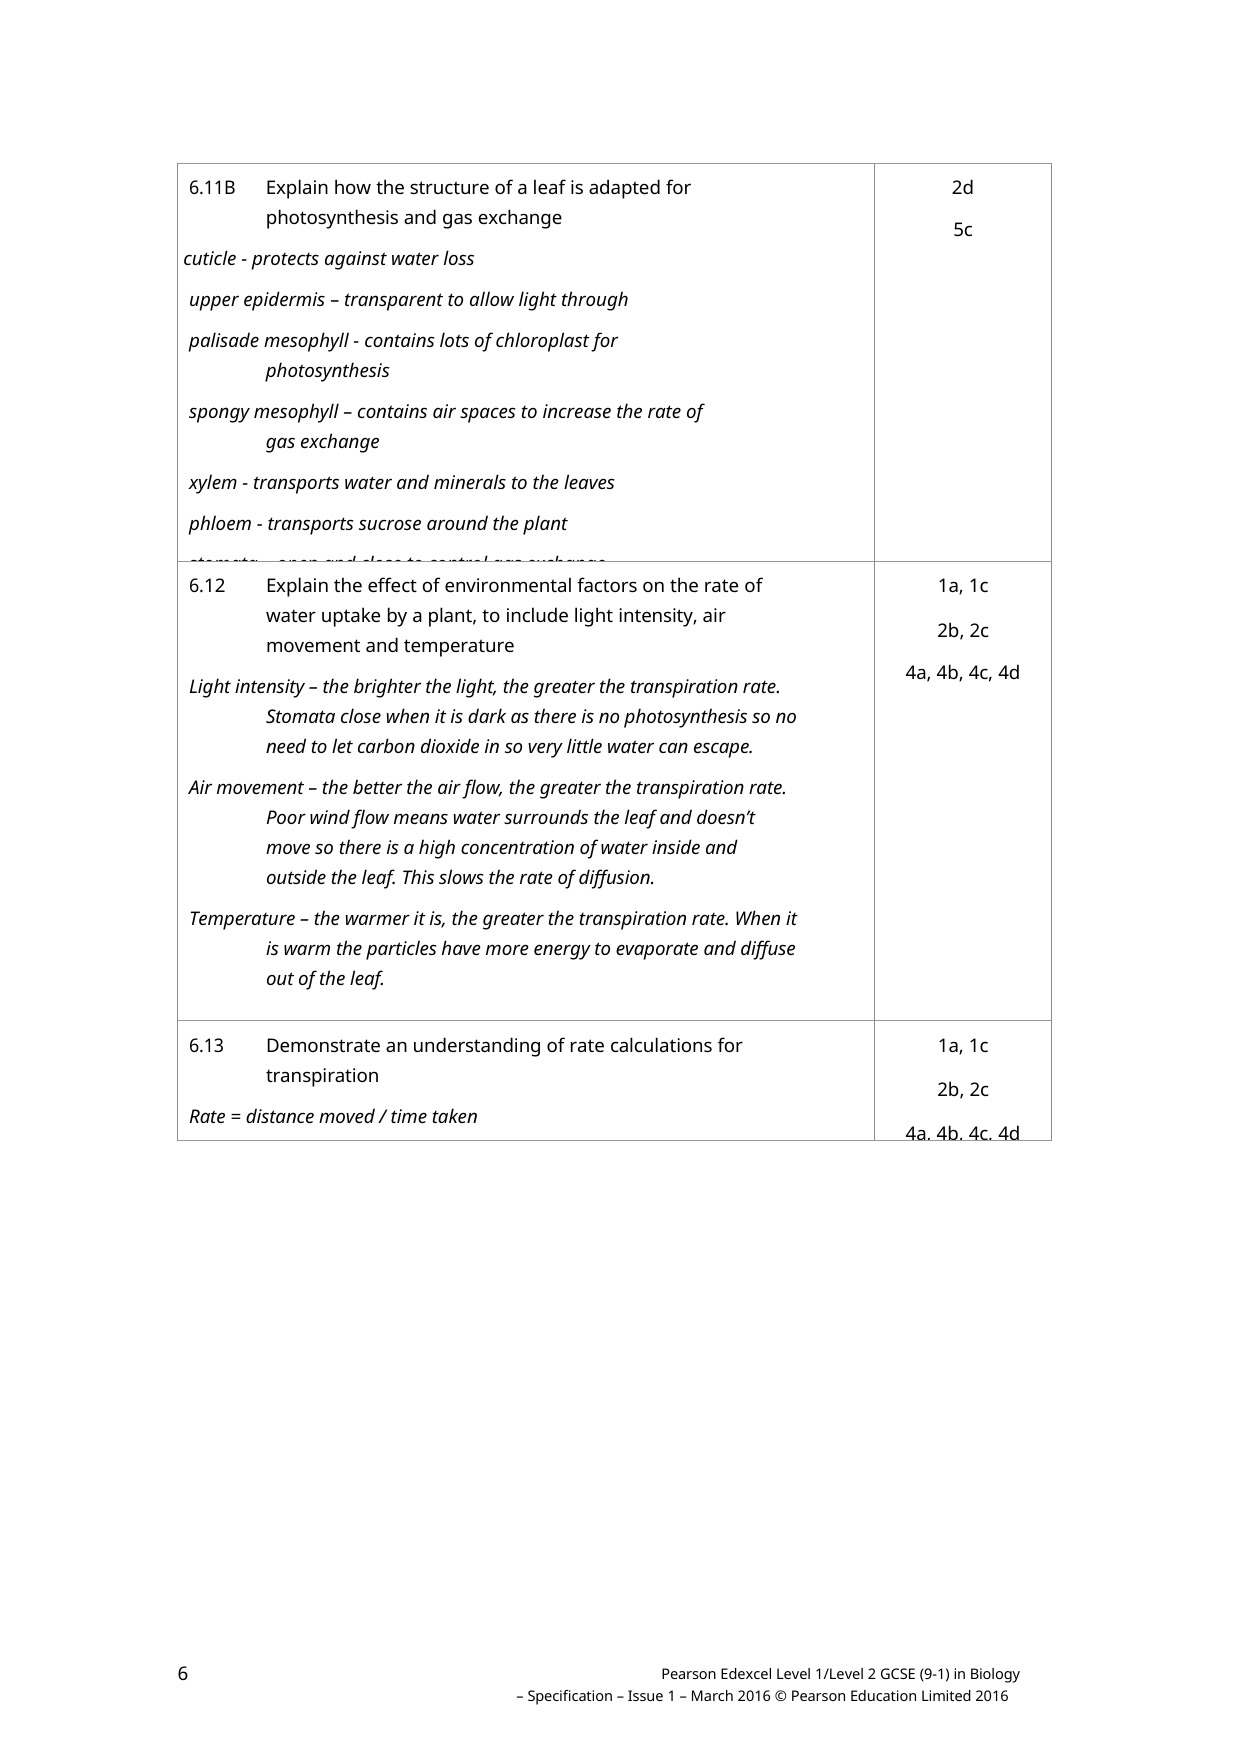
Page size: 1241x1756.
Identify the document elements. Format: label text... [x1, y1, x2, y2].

table_cell 6.11B Explain how the structure of a leaf is adapted for photosynthesis and gas exchange cuticle - protects against water loss upper epidermis – transparent to allow light through palisade mesophyll - contains lots of chloroplast for photosynthesis spongy mesophyll – contains air spaces to increase the rate of gas exchange xylem - transports water and minerals to the leaves phloem - transports sucrose around the plant stomata – open and close to control gas exchange [178, 164, 874, 561]
table_cell 2d 5c [875, 164, 1051, 561]
table_cell 1a, 1c 2b, 2c 4a, 4b, 4c, 4d [875, 1021, 1051, 1140]
table_cell 1a, 1c 2b, 2c 4a, 4b, 4c, 4d [875, 562, 1051, 1020]
table_cell 6.13 Demonstrate an understanding of rate calculations for transpiration Rate = distance moved / time taken [178, 1021, 874, 1140]
table_cell 6.12 Explain the effect of environmental factors on the rate of water uptake by a plant, to include light intensity, air movement and temperature Light intensity – the brighter the light, the greater the transpiration rate. Stomata close when it is dark as there is no photosynthesis so no need to let carbon dioxide in so very little water can escape. Air movement – the better the air flow, the greater the transpiration rate. Poor wind flow means water surrounds the leaf and doesn’t move so there is a high concentration of water inside and outside the leaf. This slows the rate of diffusion. Temperature – the warmer it is, the greater the transpiration rate. When it is warm the particles have more energy to evaporate and diffuse out of the leaf. [178, 562, 874, 1020]
